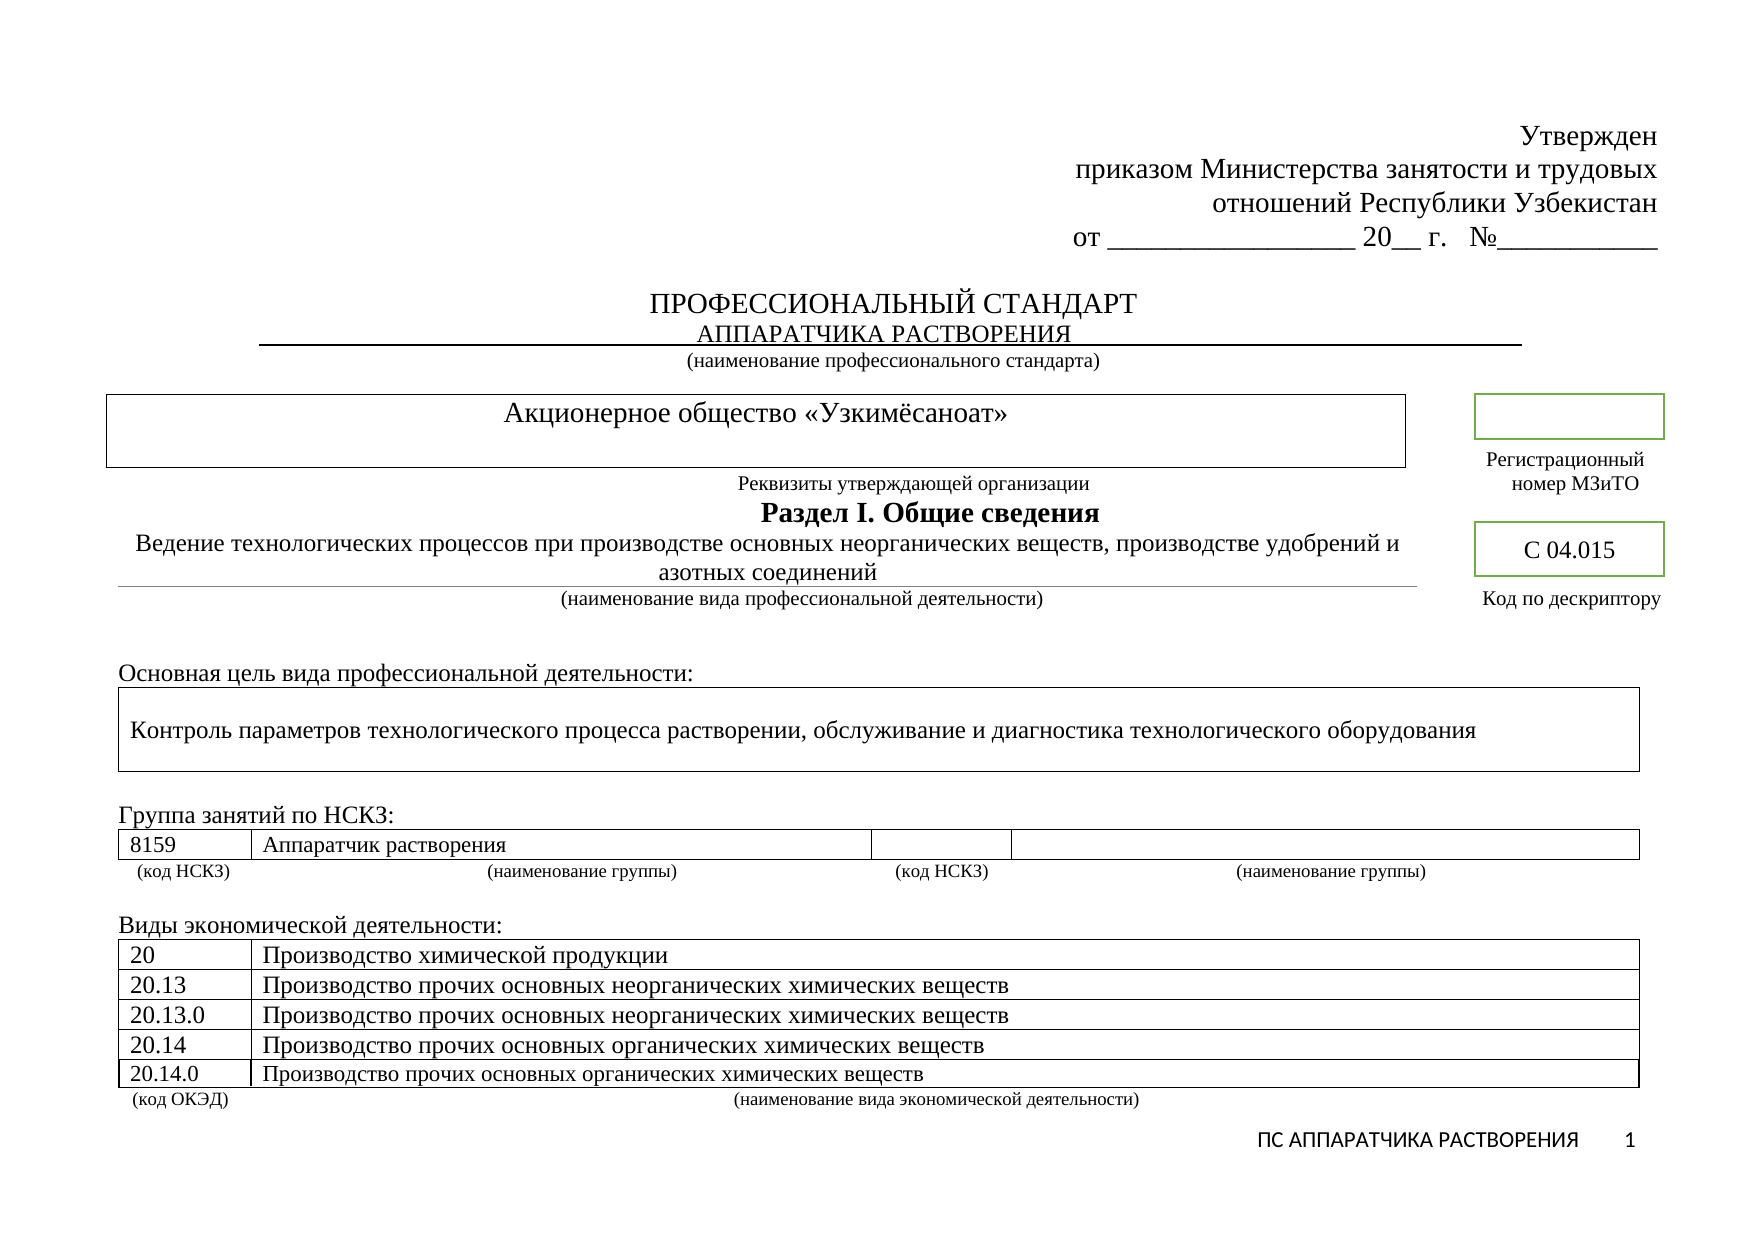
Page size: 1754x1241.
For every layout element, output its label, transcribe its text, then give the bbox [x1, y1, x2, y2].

table_cell 20.13.0 [119, 1000, 251, 1029]
table_cell 20.13 [119, 970, 251, 999]
table_cell Производство прочих основных неорганических химических веществ [252, 1000, 1639, 1029]
table_header [872, 830, 1011, 859]
table_cell Производство прочих основных неорганических химических веществ [252, 970, 1639, 999]
text (код НСКЗ) (наименование группы) (код НСКЗ) (наименование группы) [118, 860, 1668, 882]
text (наименование вида профессиональной деятельности) Код по дескриптору [487, 586, 1668, 610]
table_header 8159 [119, 830, 251, 859]
table_cell отношений Республики Узбекистан [1049, 185, 1668, 219]
table_header Производство химической продукции [252, 940, 1639, 969]
table_header Контроль параметров технологического процесса растворении, обслуживание и диагностика технологического оборудования [119, 688, 1639, 771]
table_header Акционерное общество «Узкимёсаноат» [107, 395, 1405, 467]
table_cell 20.14 [119, 1030, 251, 1058]
table_header [1012, 830, 1639, 859]
table_cell приказом Министерства занятости и трудовых [1049, 152, 1668, 185]
text (код ОКЭД) (наименование вида экономической деятельности) [118, 1088, 1668, 1109]
text (наименование профессионального стандарта) [118, 348, 1668, 372]
text Регистрационный [118, 447, 1668, 471]
table_cell Производство прочих основных органических химических веществ [252, 1030, 1639, 1058]
text АППАРАТЧИКА РАСТВОРЕНИЯ . [118, 319, 1668, 348]
text Основная цель вида профессиональной деятельности: [118, 658, 1668, 687]
table_cell от _________________ 20__ г. №___________ [1049, 219, 1668, 252]
text Виды экономической деятельности: [118, 911, 1668, 939]
table_header Ведение технологических процессов при производстве основных неорганических веществ, производстве удобрений и азотных соединений [118, 528, 1417, 586]
table_header Утвержден [1049, 118, 1668, 152]
table_header 20 [119, 940, 251, 969]
table_cell 20.14.0 [120, 1060, 250, 1086]
text Реквизиты утверждающей организации номер МЗиТО Раздел I. Общие сведения [118, 471, 1668, 528]
table_header Аппаратчик растворения [252, 830, 871, 859]
text ПРОФЕССИОНАЛЬНЫЙ СТАНДАРТ [118, 286, 1668, 319]
table_cell Производство прочих основных органических химических веществ [252, 1060, 1638, 1086]
text Группа занятий по НСКЗ: [118, 800, 1668, 829]
